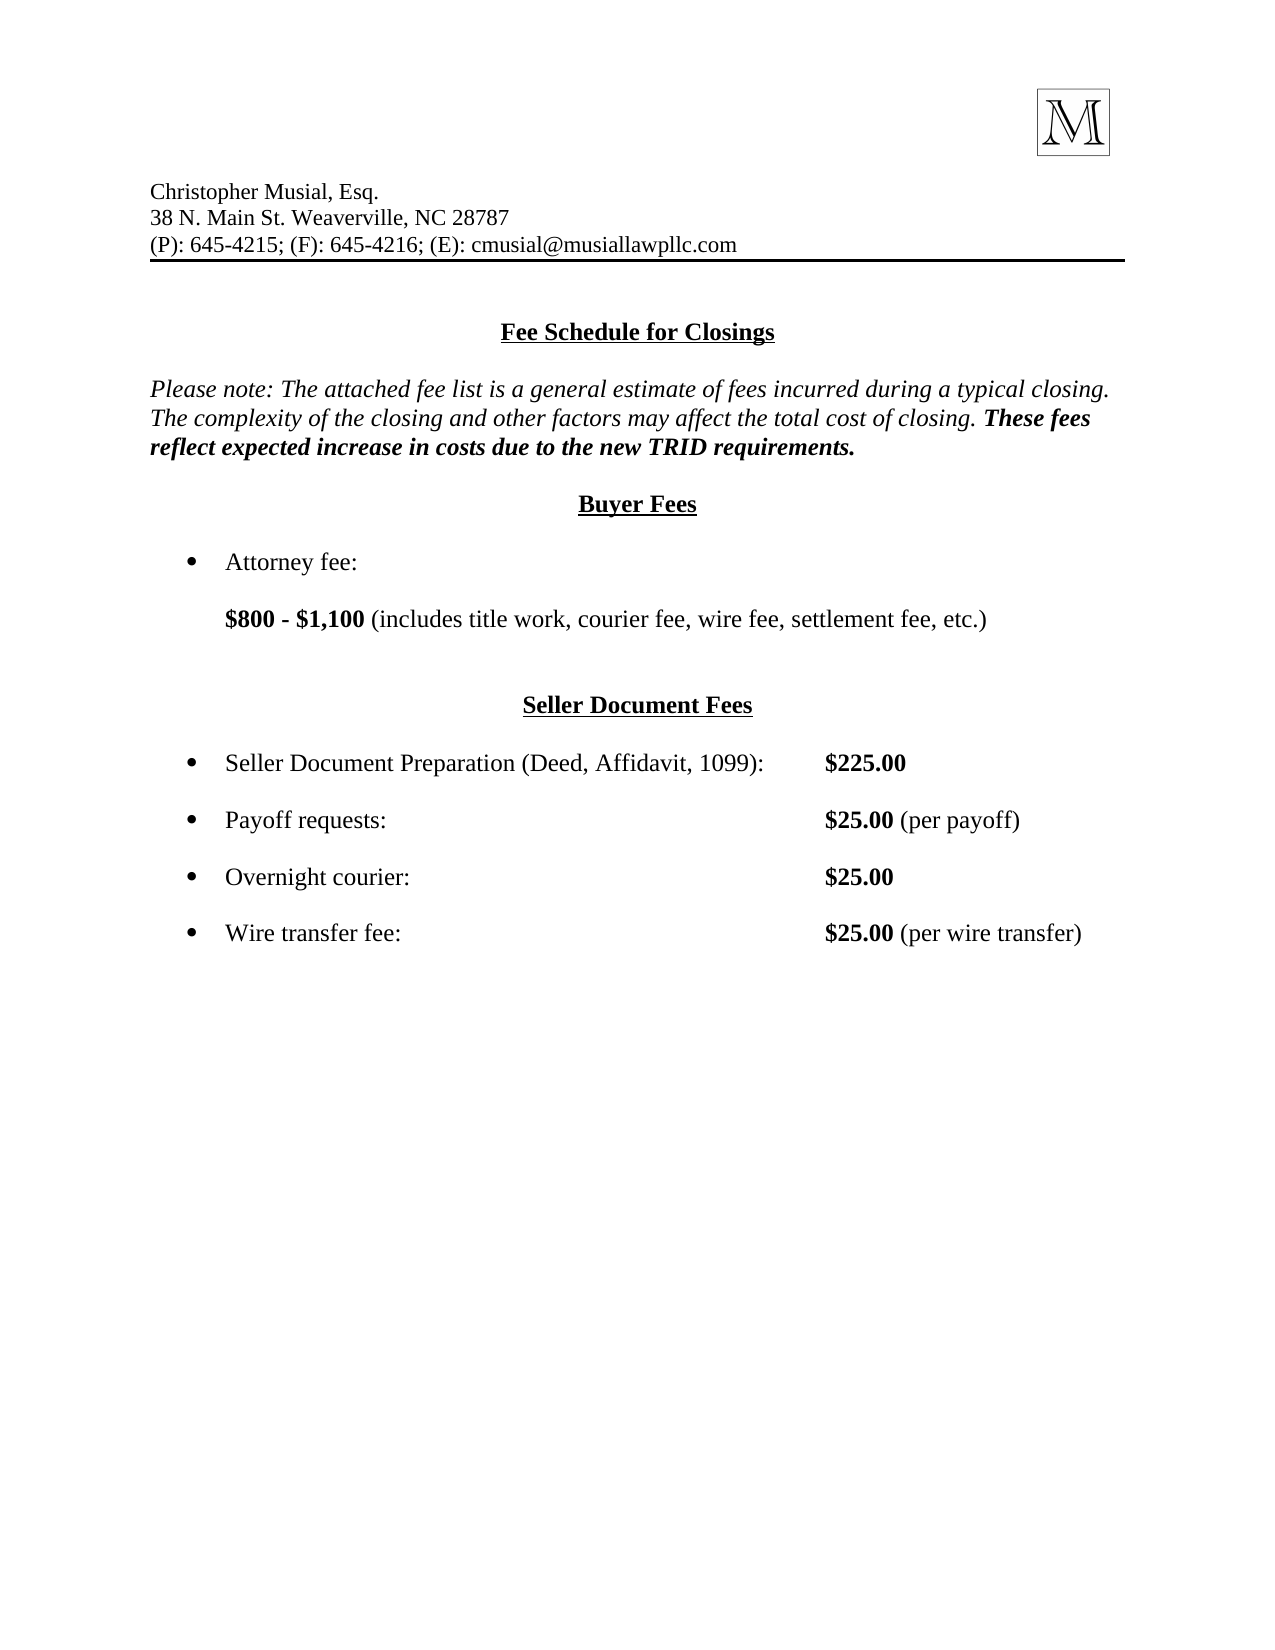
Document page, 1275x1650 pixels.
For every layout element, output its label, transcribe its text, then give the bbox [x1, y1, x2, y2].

text $800 - $1,100 (includes title work, courier fee, wire fee, settlement fee, etc.) [225, 604, 1125, 633]
text Buyer Fees [150, 489, 1125, 518]
text Please note: The attached fee list is a general estimate of fees incurred during a typical closing. The complexity of the closing and other factors may affect the total cost of closing. These fees reflect expected increase in costs due to the new TRID requirements. [150, 374, 1125, 461]
list Overnight courier: $25.00 [187, 862, 1125, 918]
list Seller Document Preparation (Deed, Affidavit, 1099): $225.00 [187, 748, 1125, 805]
picture [1022, 75, 1125, 179]
list Wire transfer fee: $25.00 (per wire transfer) [187, 918, 1125, 947]
text Fee Schedule for Closings [150, 317, 1125, 346]
list Attorney fee: [187, 547, 1125, 576]
list Payoff requests: $25.00 (per payoff) [187, 805, 1125, 862]
text Seller Document Fees [150, 691, 1125, 719]
